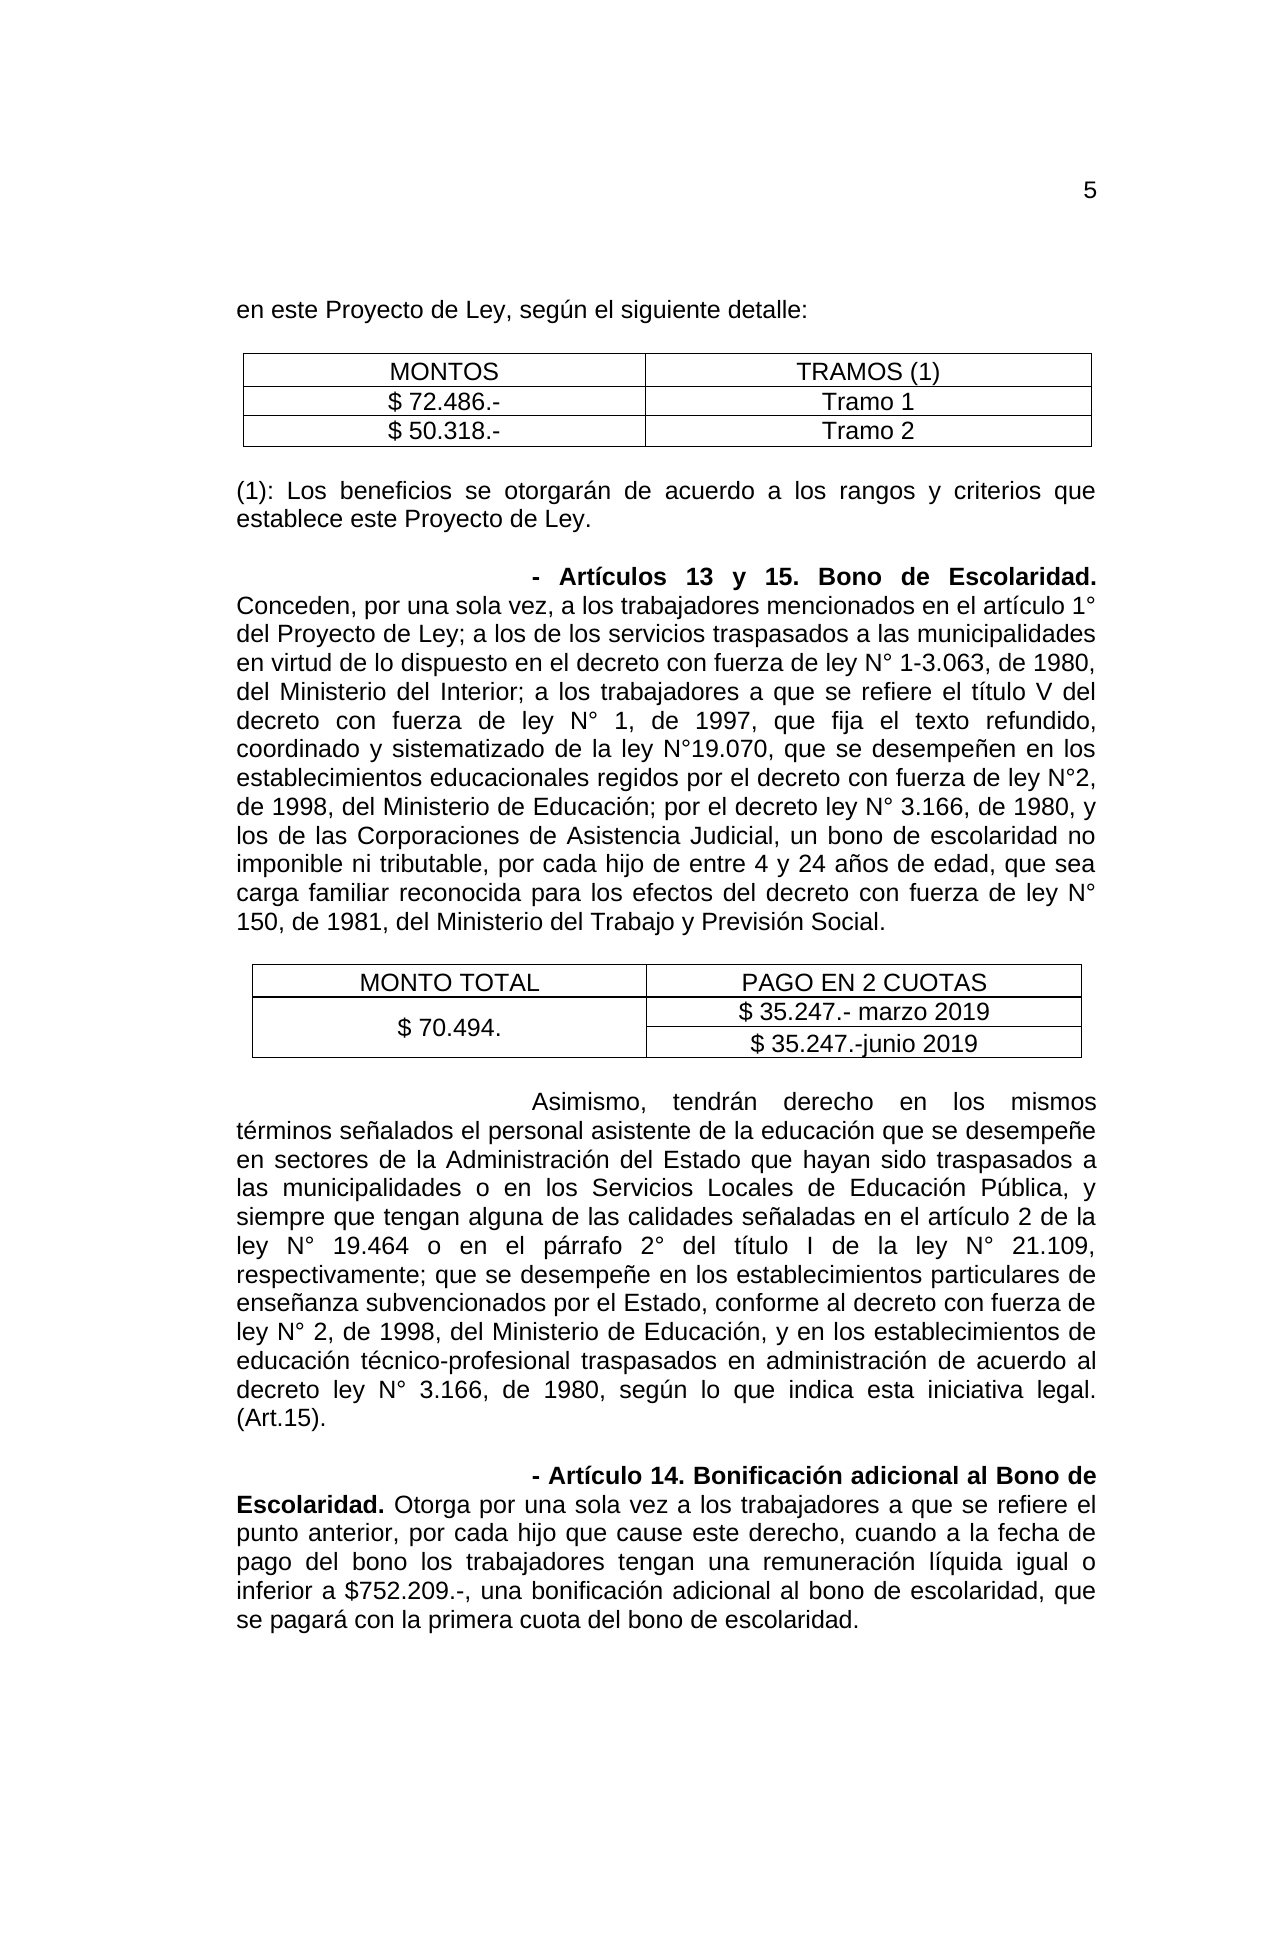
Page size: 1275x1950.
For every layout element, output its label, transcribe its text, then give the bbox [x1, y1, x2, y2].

table_cell $ 35.247.- marzo 2019 [647, 998, 1081, 1026]
table_cell $ 70.494. [253, 998, 646, 1057]
table_header MONTOS [244, 354, 645, 386]
text - Artículos 13 y 15. Bono de Escolaridad. Conceden, por una sola vez, a los trabajadores mencionados en el artículo 1° del Proyecto de Ley; a los de los servicios traspasados a las municipalidades en virtud de lo dispuesto en el decreto con fuerza de ley N° 1-3.063, de 1980, del Ministerio del Interior; a los trabajadores a que se refiere el título V del decreto con fuerza de ley N° 1, de 1997, que fija el texto refundido, coordinado y sistematizado de la ley N°19.070, que se desempeñen en los establecimientos educacionales regidos por el decreto con fuerza de ley N°2, de 1998, del Ministerio de Educación; por el decreto ley N° 3.166, de 1980, y los de las Corporaciones de Asistencia Judicial, un bono de escolaridad no imponible ni tributable, por cada hijo de entre 4 y 24 años de edad, que sea carga familiar reconocida para los efectos del decreto con fuerza de ley N° 150, de 1981, del Ministerio del Trabajo y Previsión Social. [236, 562, 1098, 936]
text (1): Los beneficios se otorgarán de acuerdo a los rangos y criterios que establece este Proyecto de Ley. [236, 476, 1098, 533]
table_header PAGO EN 2 CUOTAS [647, 965, 1081, 996]
table_cell Tramo 2 [646, 416, 1091, 446]
table_header TRAMOS (1) [646, 354, 1091, 386]
text - Artículo 14. Bonificación adicional al Bono de Escolaridad. Otorga por una sola vez a los trabajadores a que se refiere el punto anterior, por cada hijo que cause este derecho, cuando a la fecha de pago del bono los trabajadores tengan una remuneración líquida igual o inferior a $752.209.-, una bonificación adicional al bono de escolaridad, que se pagará con la primera cuota del bono de escolaridad. [236, 1461, 1098, 1633]
table_header MONTO TOTAL [253, 965, 646, 996]
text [236, 295, 1098, 324]
table_cell $ 72.486.- [244, 387, 645, 415]
table_cell $ 35.247.-junio 2019 [647, 1027, 1081, 1057]
table_cell $ 50.318.- [244, 416, 645, 446]
text Asimismo, tendrán derecho en los mismos términos señalados el personal asistente de la educación que se desempeñe en sectores de la Administración del Estado que hayan sido traspasados a las municipalidades o en los Servicios Locales de Educación Pública, y siempre que tengan alguna de las calidades señaladas en el artículo 2 de la ley N° 19.464 o en el párrafo 2° del título I de la ley N° 21.109, respectivamente; que se desempeñe en los establecimientos particulares de enseñanza subvencionados por el Estado, conforme al decreto con fuerza de ley N° 2, de 1998, del Ministerio de Educación, y en los establecimientos de educación técnico-profesional traspasados en administración de acuerdo al decreto ley N° 3.166, de 1980, según lo que indica esta iniciativa legal. (Art.15). [236, 1087, 1098, 1432]
table_cell Tramo 1 [646, 387, 1091, 415]
